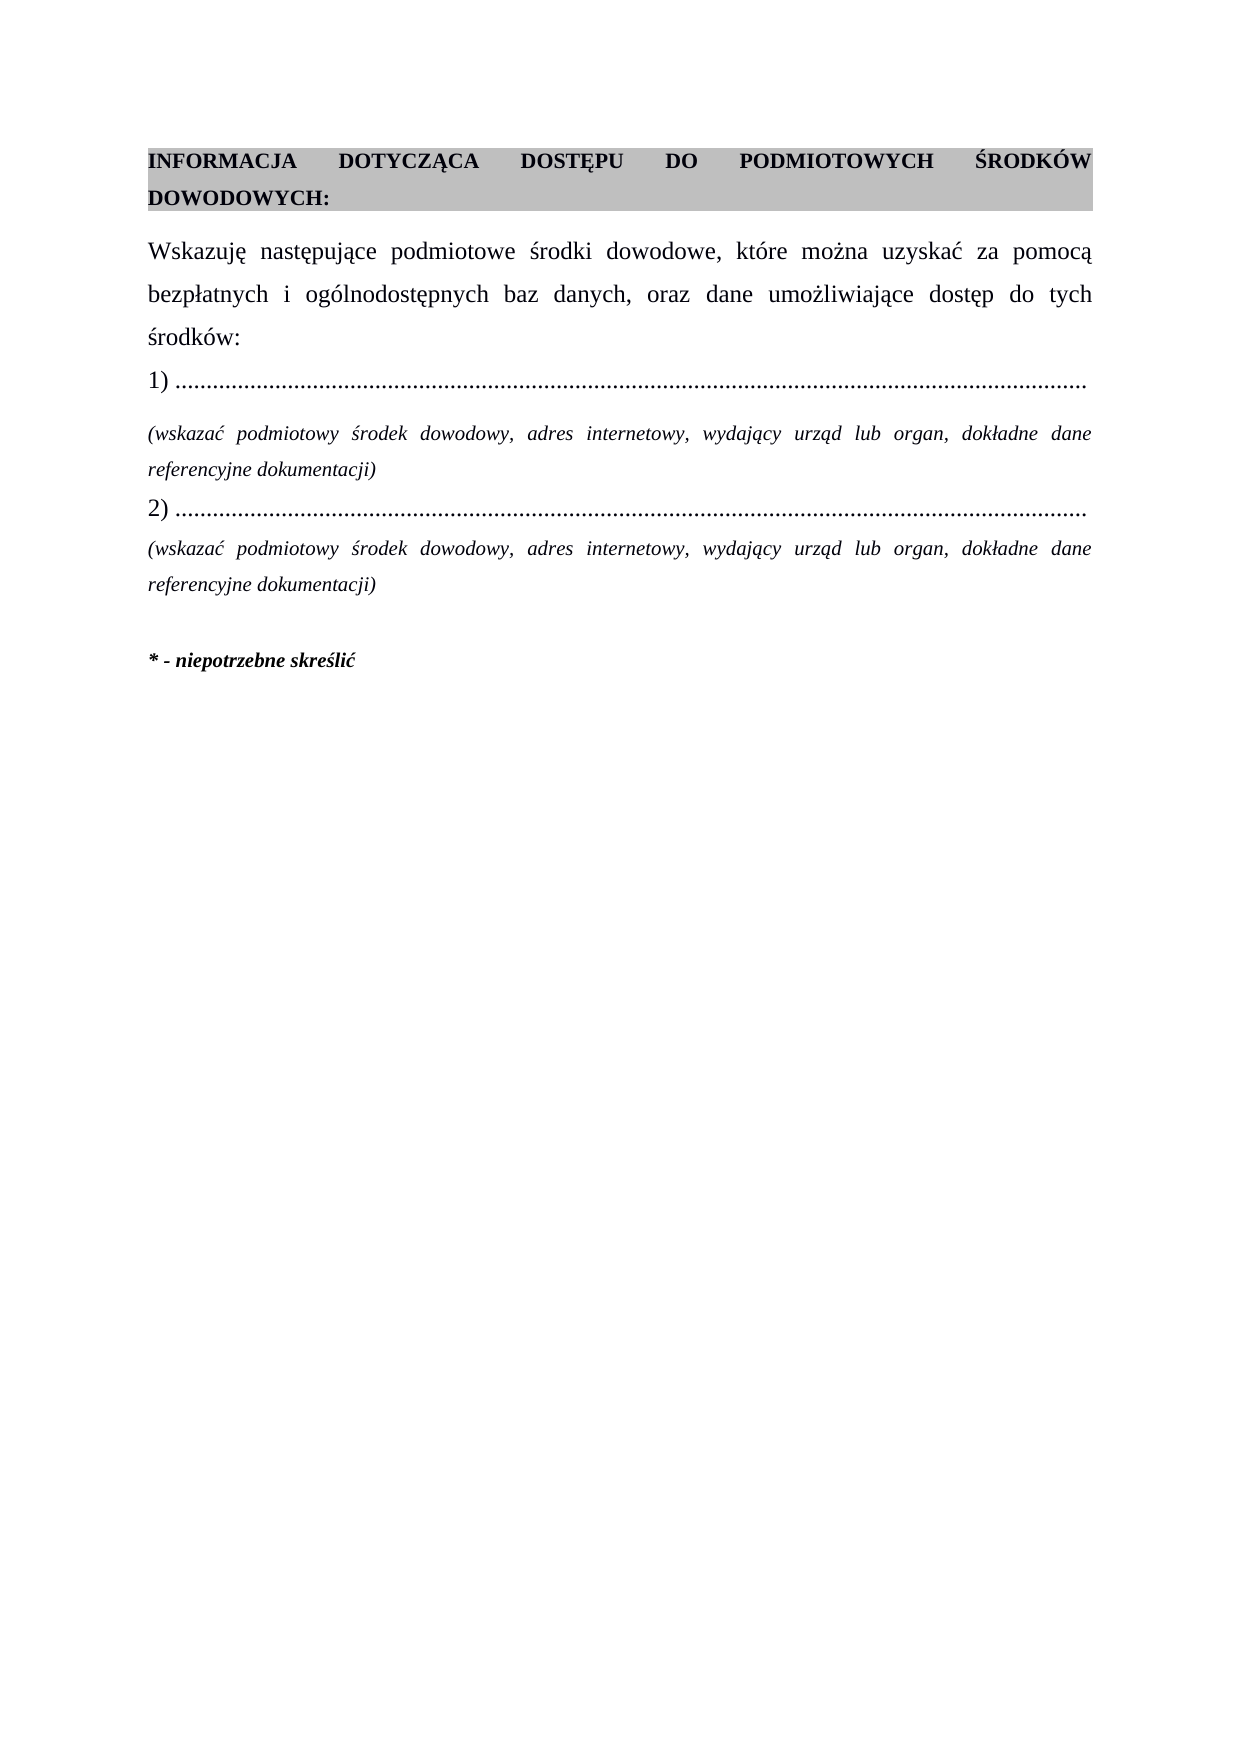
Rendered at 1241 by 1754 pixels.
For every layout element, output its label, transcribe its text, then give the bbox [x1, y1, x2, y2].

text Wskazuję następujące podmiotowe środki dowodowe, które można uzyskać za pomocą bezpłatnych i ogólnodostępnych baz danych, oraz dane umożliwiające dostęp do tych środków: 1) .................................................................................................................................................. [148, 236, 1093, 394]
text (wskazać podmiotowy środek dowodowy, adres internetowy, wydający urząd lub organ, dokładne dane referencyjne dokumentacji) [148, 536, 1093, 596]
text (wskazać podmiotowy środek dowodowy, adres internetowy, wydający urząd lub organ, dokładne dane referencyjne dokumentacji) [148, 421, 1093, 481]
text * - niepotrzebne skreślić [148, 648, 1093, 684]
text INFORMACJA DOTYCZĄCA DOSTĘPU DO PODMIOTOWYCH ŚRODKÓW DOWODOWYCH: [148, 148, 1093, 211]
text 2) .................................................................................................................................................. [148, 493, 1093, 522]
